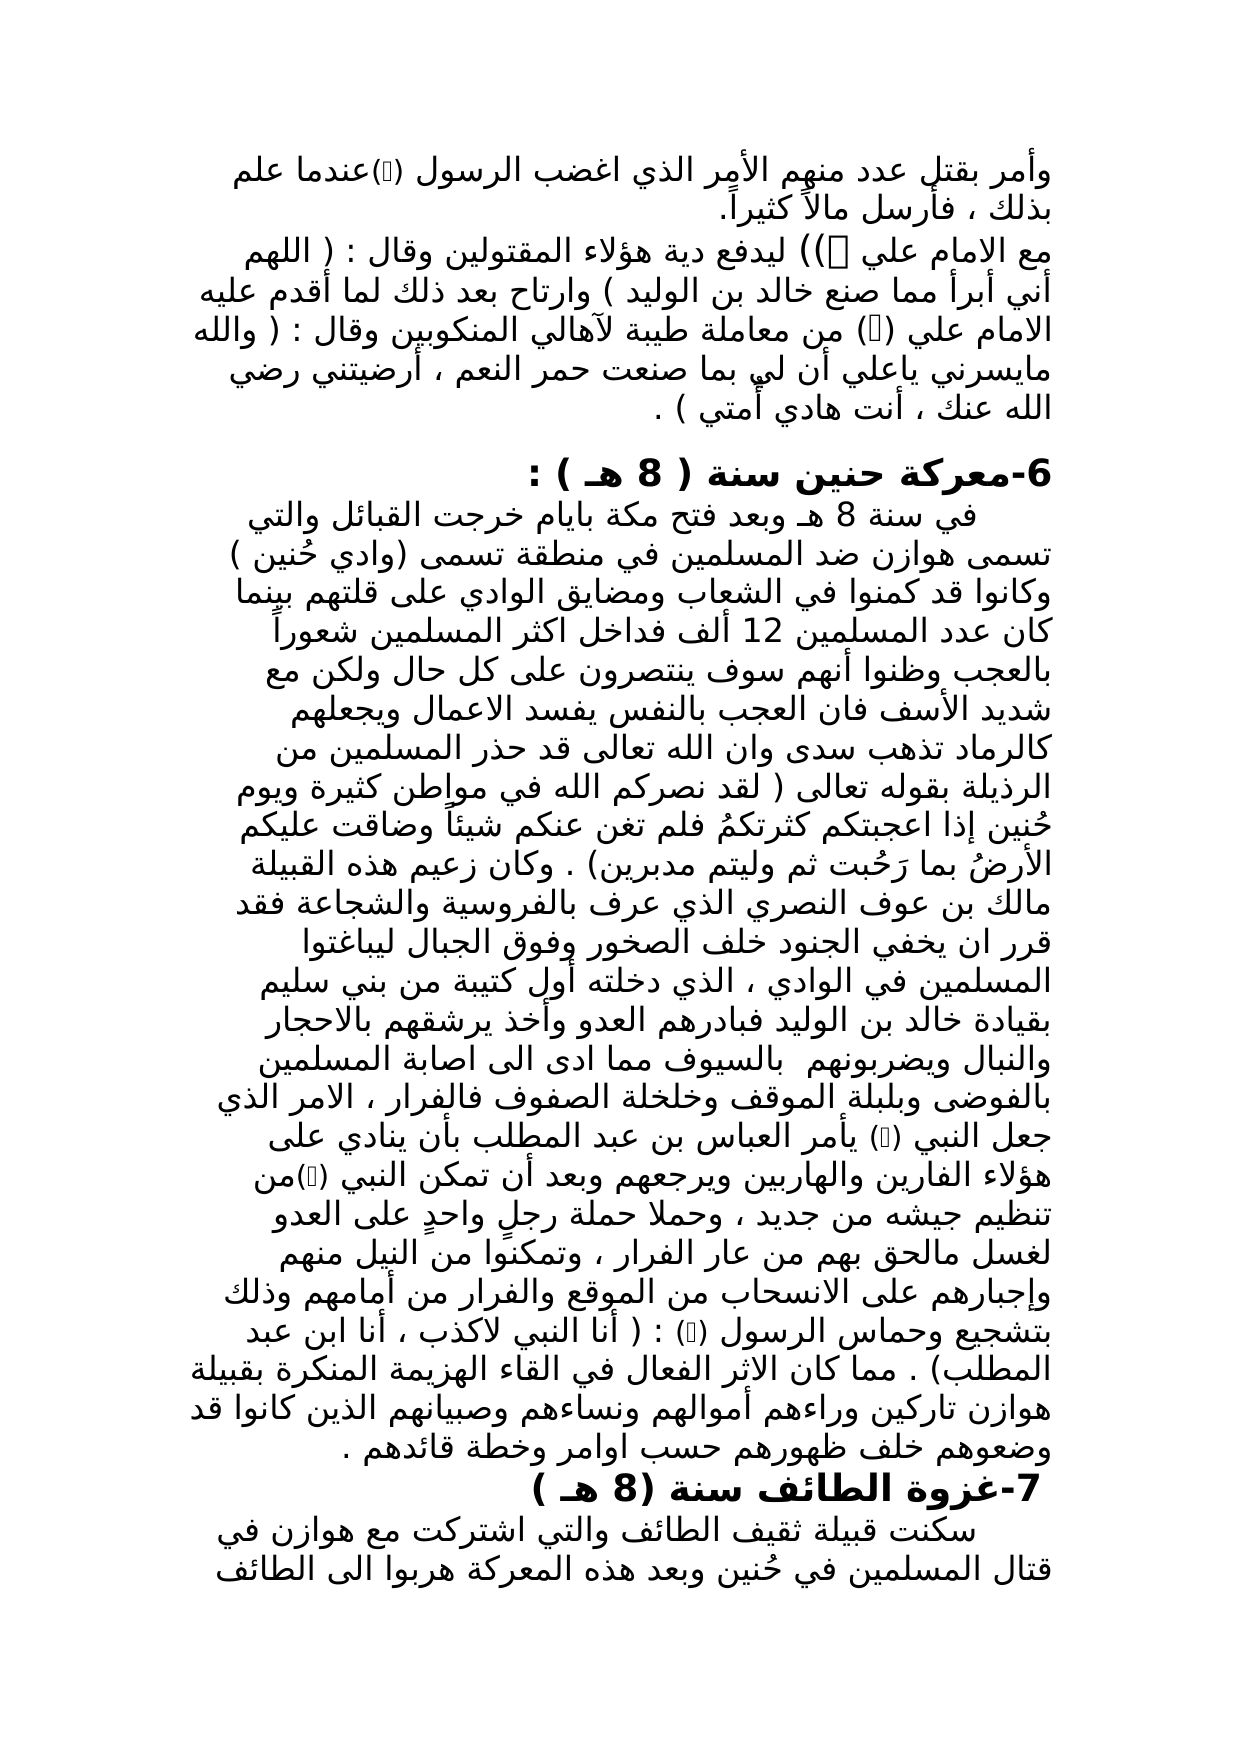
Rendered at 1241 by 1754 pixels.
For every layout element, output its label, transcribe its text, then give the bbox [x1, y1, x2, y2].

text 7-غزوة الطائف سنة (8 هـ ) [187, 1466, 1053, 1510]
text في سنة 8 هـ وبعد فتح مكة بايام خرجت القبائل والتي تسمى هوازن ضد المسلمين في منطقة تسمى (وادي حُنين ) وكانوا قد كمنوا في الشعاب ومضايق الوادي على قلتهم بينما كان عدد المسلمين 12 ألف فداخل اكثر المسلمين شعوراً بالعجب وظنوا أنهم سوف ينتصرون على كل حال ولكن مع شديد الأسف فان العجب بالنفس يفسد الاعمال ويجعلهم كالرماد تذهب سدى وان الله تعالى قد حذر المسلمين من الرذيلة بقوله تعالى ( لقد نصركم الله في مواطن كثيرة ويوم حُنين إذا اعجبتكم كثرتكمُ فلم تغن عنكم شيئاً وضاقت عليكم الأرضُ بما رَحُبت ثم وليتم مدبرين) . وكان زعيم هذه القبيلة مالك بن عوف النصري الذي عرف بالفروسية والشجاعة فقد قرر ان يخفي الجنود خلف الصخور وفوق الجبال ليباغتوا المسلمين في الوادي ، الذي دخلته أول كتيبة من بني سليم بقيادة خالد بن الوليد فبادرهم العدو وأخذ يرشقهم بالاحجار والنبال ويضربونهم بالسيوف مما ادى الى اصابة المسلمين بالفوضى وبلبلة الموقف وخلخلة الصفوف فالفرار ، الامر الذي جعل النبي () يأمر العباس بن عبد المطلب بأن ينادي على هؤلاء الفارين والهاربين ويرجعهم وبعد أن تمكن النبي ()من تنظيم جيشه من جديد ، وحملا حملة رجلٍ واحدٍ على العدو لغسل مالحق بهم من عار الفرار ، وتمكنوا من النيل منهم وإجبارهم على الانسحاب من الموقع والفرار من أمامهم وذلك بتشجيع وحماس الرسول () : ( أنا النبي لاكذب ، أنا ابن عبد المطلب) . مما كان الاثر الفعال في القاء الهزيمة المنكرة بقبيلة هوازن تاركين وراءهم أموالهم ونساءهم وصبيانهم الذين كانوا قد وضعوهم خلف ظهورهم حسب اوامر وخطة قائدهم . [187, 495, 1053, 1466]
text 6-معركة حنين سنة ( 8 هـ ) : [187, 451, 1053, 495]
text مع الامام علي )) ليدفع دية هؤلاء المقتولين وقال : ( اللهم أني أبرأ مما صنع خالد بن الوليد ) وارتاح بعد ذلك لما أقدم عليه الامام علي () من معاملة طيبة لآهالي المنكوبين وقال : ( والله مايسرني ياعلي أن لي بما صنعت حمر النعم ، أرضيتني رضي الله عنك ، أنت هادي أُمتي ) . [187, 228, 1053, 427]
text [187, 150, 1053, 228]
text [187, 1510, 1053, 1588]
